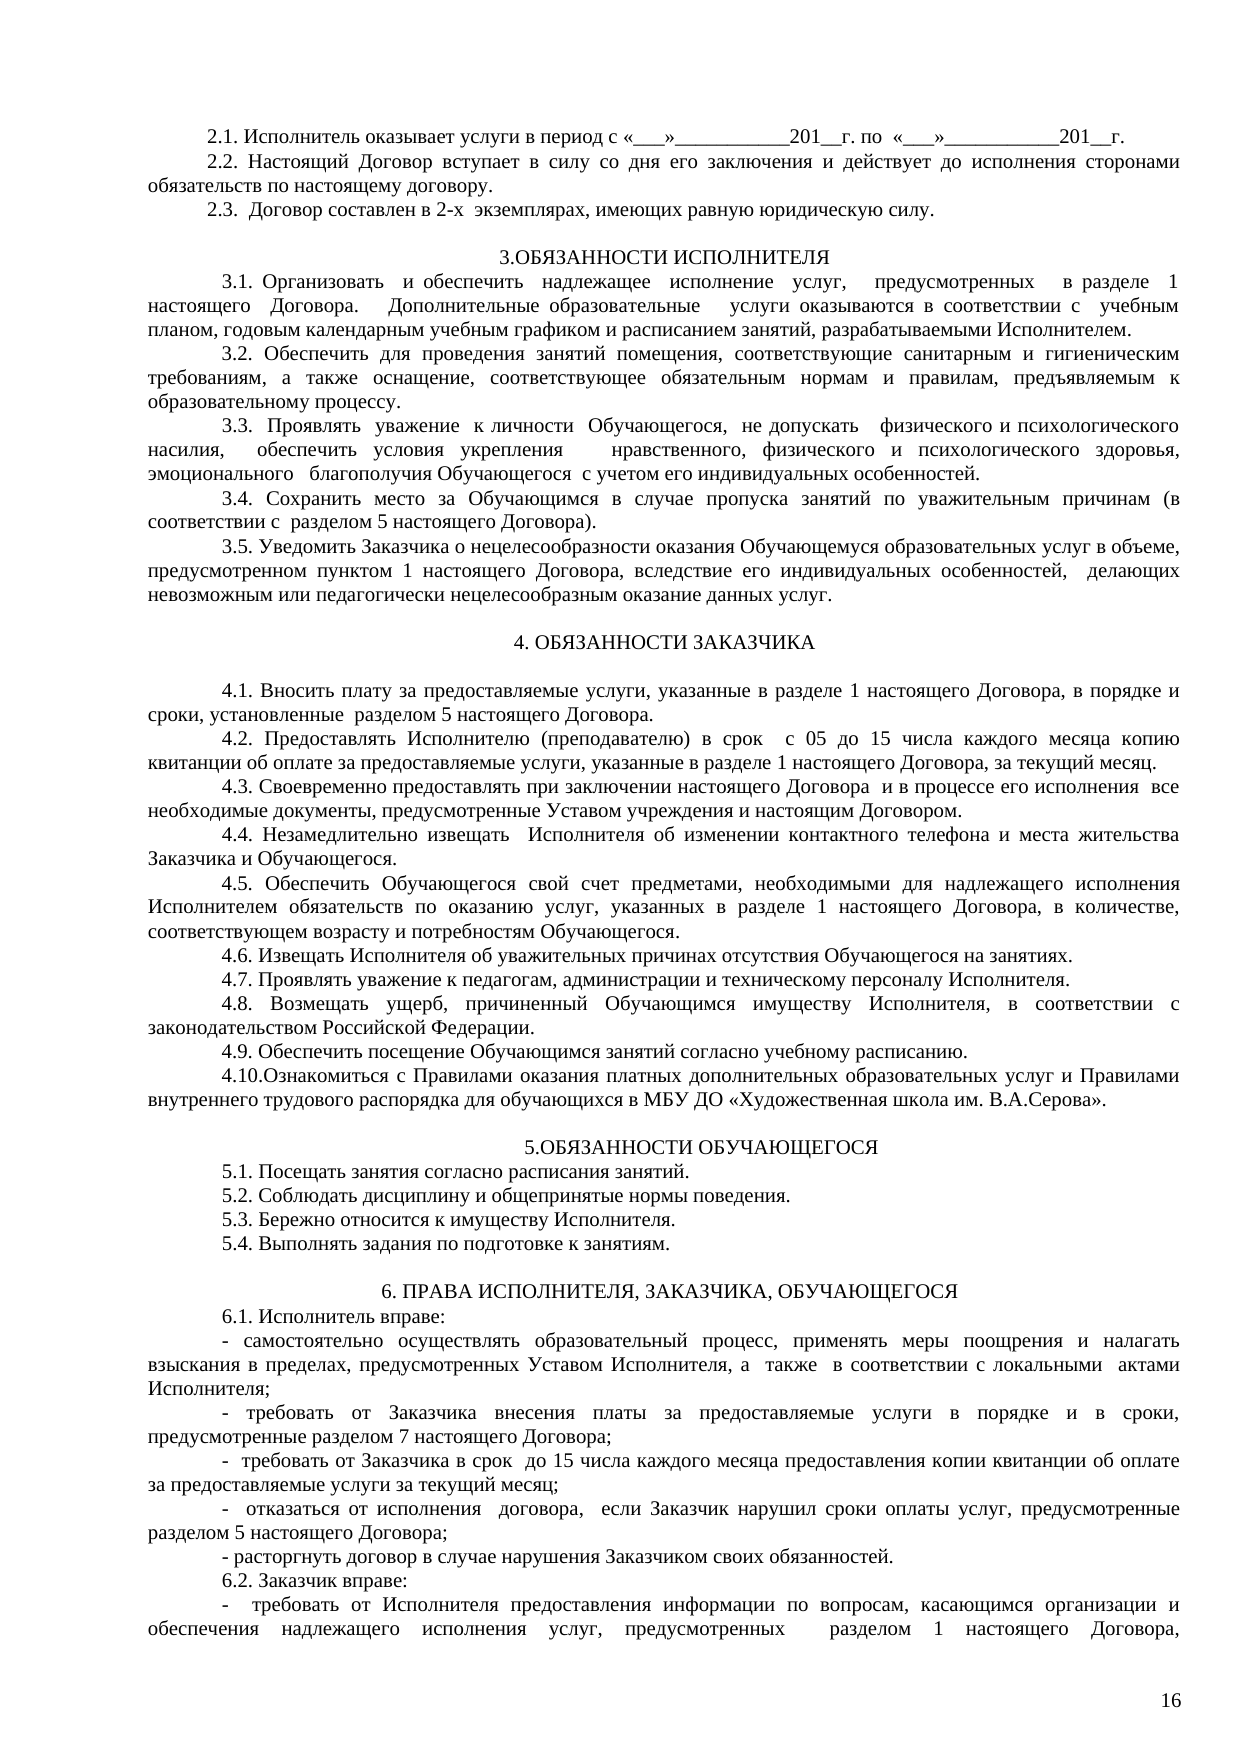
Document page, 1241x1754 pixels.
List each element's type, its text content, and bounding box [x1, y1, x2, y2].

text 2.3. Договор составлен в 2-х экземплярах, имеющих равную юридическую силу. [148, 197, 1181, 221]
text - требовать от Заказчика внесения платы за предоставляемые услуги в порядке и в сроки, предусмотренные разделом 7 настоящего Договора; [148, 1400, 1181, 1448]
text - самостоятельно осуществлять образовательный процесс, применять меры поощрения и налагать взыскания в пределах, предусмотренных Уставом Исполнителя, а также в соответствии с локальными актами Исполнителя; [148, 1328, 1181, 1400]
text 3.1. Организовать и обеспечить надлежащее исполнение услуг, предусмотренных в разделе 1 настоящего Договора. Дополнительные образовательные услуги оказываются в соответствии с учебным планом, годовым календарным учебным графиком и расписанием занятий, разрабатываемыми Исполнителем. [148, 269, 1181, 341]
text 5.1. Посещать занятия согласно расписания занятий. [148, 1159, 1181, 1183]
text 5.2. Соблюдать дисциплину и общепринятые нормы поведения. [148, 1183, 1181, 1207]
text 5.4. Выполнять задания по подготовке к занятиям. [148, 1231, 1181, 1255]
text 6.2. Заказчик вправе: [148, 1568, 1181, 1592]
text 4.8. Возмещать ущерб, причиненный Обучающимся имуществу Исполнителя, в соответствии с законодательством Российской Федерации. [148, 991, 1181, 1039]
text 4. ОБЯЗАННОСТИ ЗАКАЗЧИКА [148, 630, 1181, 654]
text 3.2. Обеспечить для проведения занятий помещения, соответствующие санитарным и гигиеническим требованиям, а также оснащение, соответствующее обязательным нормам и правилам, предъявляемым к образовательному процессу. [148, 341, 1181, 413]
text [148, 1592, 1181, 1640]
text 6. ПРАВА ИСПОЛНИТЕЛЯ, ЗАКАЗЧИКА, ОБУЧАЮЩЕГОСЯ [148, 1279, 1181, 1303]
text 4.6. Извещать Исполнителя об уважительных причинах отсутствия Обучающегося на занятиях. [148, 943, 1181, 967]
text 2.2. Настоящий Договор вступает в силу со дня его заключения и действует до исполнения сторонами обязательств по настоящему договору. [148, 148, 1181, 197]
text 4.4. Незамедлительно извещать Исполнителя об изменении контактного телефона и места жительства Заказчика и Обучающегося. [148, 822, 1181, 870]
text 3.3. Проявлять уважение к личности Обучающегося, не допускать физического и психологического насилия, обеспечить условия укрепления нравственного, физического и психологического здоровья, эмоционального благополучия Обучающегося с учетом его индивидуальных особенностей. [148, 413, 1181, 485]
text 4.5. Обеспечить Обучающегося свой счет предметами, необходимыми для надлежащего исполнения Исполнителем обязательств по оказанию услуг, указанных в разделе 1 настоящего Договора, в количестве, соответствующем возрасту и потребностям Обучающегося. [148, 870, 1181, 943]
text 5.ОБЯЗАННОСТИ ОБУЧАЮЩЕГОСЯ [148, 1135, 1181, 1159]
text - расторгнуть договор в случае нарушения Заказчиком своих обязанностей. [148, 1544, 1181, 1568]
text 4.10.Ознакомиться с Правилами оказания платных дополнительных образовательных услуг и Правилами внутреннего трудового распорядка для обучающихся в МБУ ДО «Художественная школа им. В.А.Серова». [148, 1063, 1181, 1111]
text 3.ОБЯЗАННОСТИ ИСПОЛНИТЕЛЯ [148, 245, 1181, 269]
text 5.3. Бережно относится к имуществу Исполнителя. [148, 1207, 1181, 1231]
text 6.1. Исполнитель вправе: [148, 1303, 1181, 1328]
text 2.1. Исполнитель оказывает услуги в период с «___»___________201__г. по «___»___________201__г. [148, 124, 1181, 148]
text - отказаться от исполнения договора, если Заказчик нарушил сроки оплаты услуг, предусмотренные разделом 5 настоящего Договора; [148, 1496, 1181, 1544]
text - требовать от Заказчика в срок до 15 числа каждого месяца предоставления копии квитанции об оплате за предоставляемые услуги за текущий месяц; [148, 1448, 1181, 1496]
text 3.5. Уведомить Заказчика о нецелесообразности оказания Обучающемуся образовательных услуг в объеме, предусмотренном пунктом 1 настоящего Договора, вследствие его индивидуальных особенностей, делающих невозможным или педагогически нецелесообразным оказание данных услуг. [148, 533, 1181, 606]
text 3.4. Сохранить место за Обучающимся в случае пропуска занятий по уважительным причинам (в соответствии с разделом 5 настоящего Договора). [148, 485, 1181, 533]
text 4.3. Своевременно предоставлять при заключении настоящего Договора и в процессе его исполнения все необходимые документы, предусмотренные Уставом учреждения и настоящим Договором. [148, 774, 1181, 822]
text 4.7. Проявлять уважение к педагогам, администрации и техническому персоналу Исполнителя. [148, 967, 1181, 991]
text 4.2. Предоставлять Исполнителю (преподавателю) в срок с 05 до 15 числа каждого месяца копию квитанции об оплате за предоставляемые услуги, указанные в разделе 1 настоящего Договора, за текущий месяц. [148, 726, 1181, 774]
text 4.9. Обеспечить посещение Обучающимся занятий согласно учебному расписанию. [148, 1039, 1181, 1063]
text 4.1. Вносить плату за предоставляемые услуги, указанные в разделе 1 настоящего Договора, в порядке и сроки, установленные разделом 5 настоящего Договора. [148, 678, 1181, 726]
